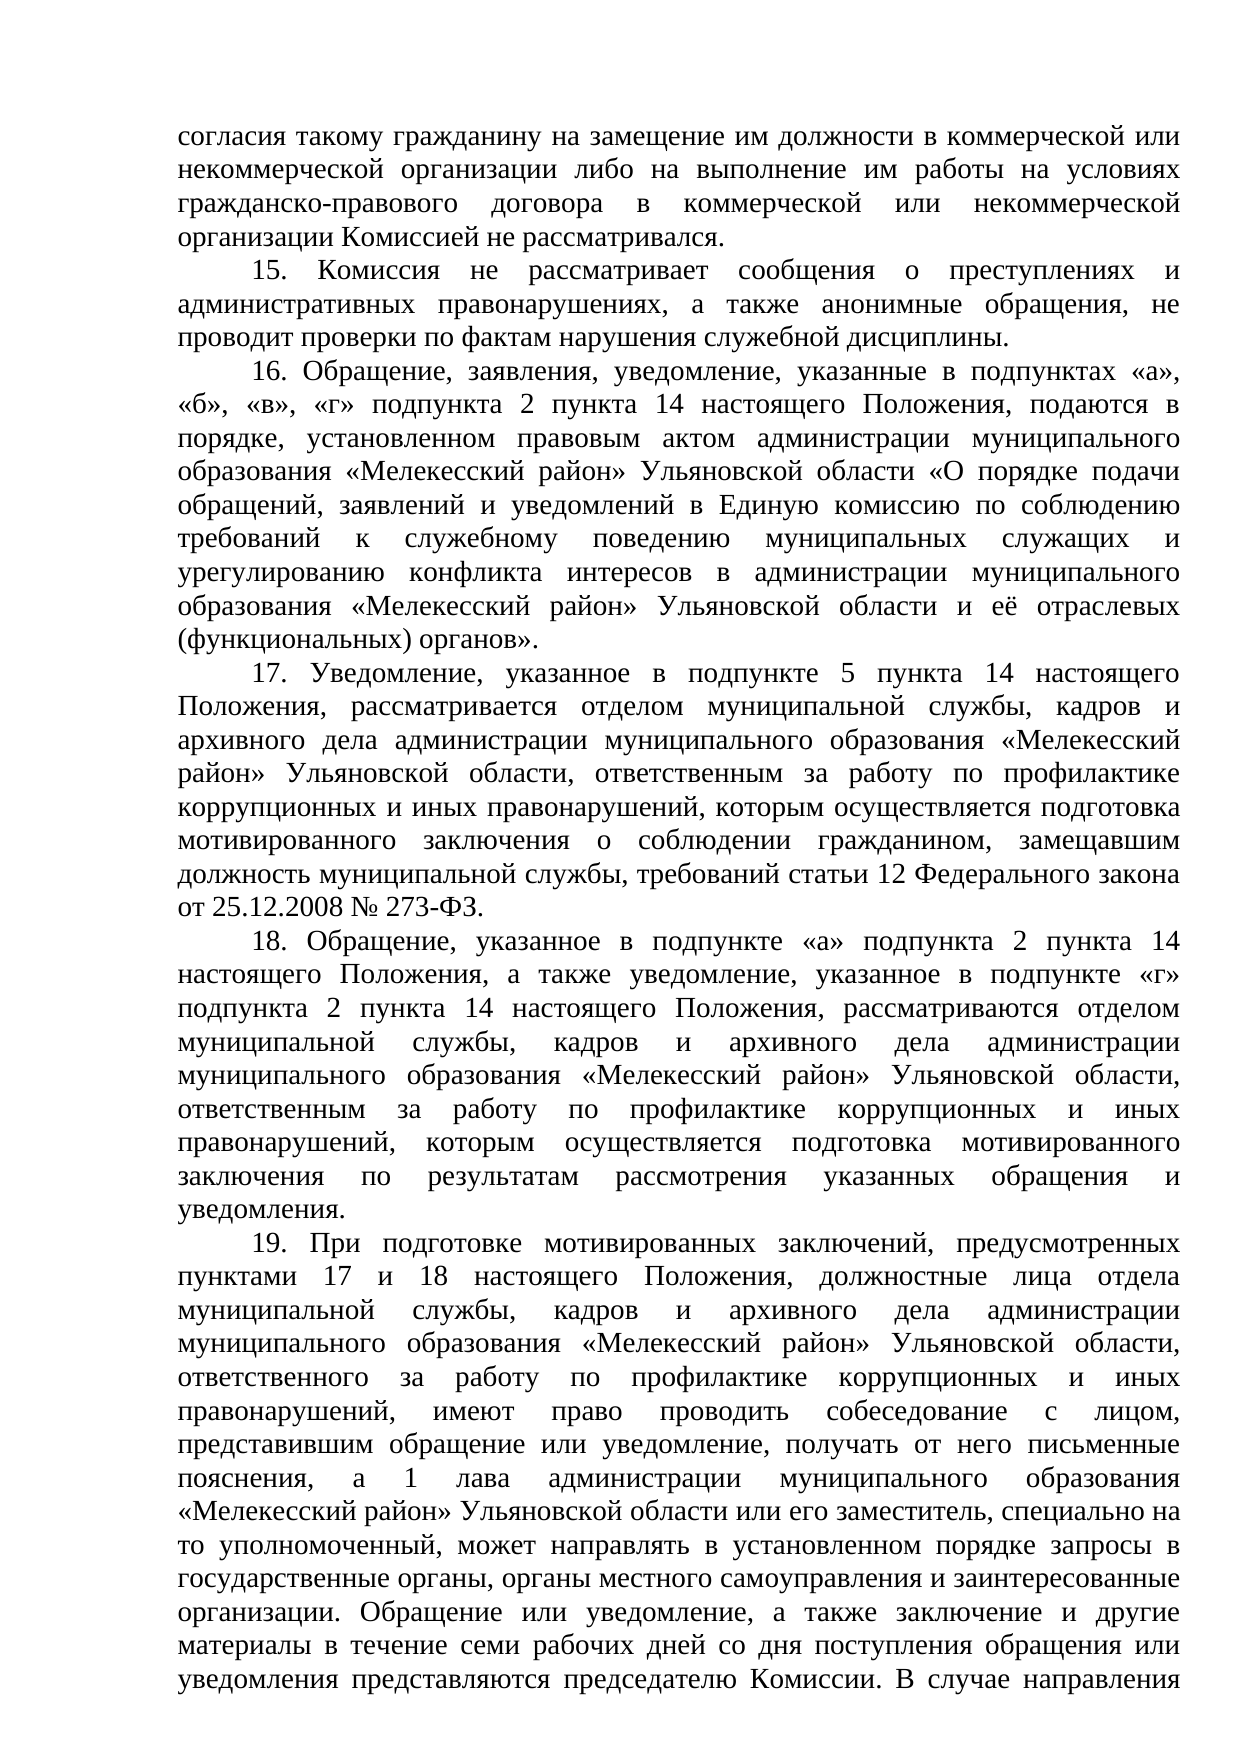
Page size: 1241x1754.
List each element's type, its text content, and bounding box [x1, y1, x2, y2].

text 18. Обращение, указанное в подпункте «а» подпункта 2 пункта 14 настоящего Положения, а также уведомление, указанное в подпункте «г» подпункта 2 пункта 14 настоящего Положения, рассматриваются отделом муниципальной службы, кадров и архивного дела администрации муниципального образования «Мелекесский район» Ульяновской области, ответственным за работу по профилактике коррупционных и иных правонарушений, которым осуществляется подготовка мотивированного заключения по результатам рассмотрения указанных обращения и уведомления. [177, 923, 1181, 1225]
text 15. Комиссия не рассматривает сообщения о преступлениях и административных правонарушениях, а также анонимные обращения, не проводит проверки по фактам нарушения служебной дисциплины. [177, 252, 1181, 353]
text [177, 118, 1181, 252]
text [177, 1225, 1181, 1694]
text 17. Уведомление, указанное в подпункте 5 пункта 14 настоящего Положения, рассматривается отделом муниципальной службы, кадров и архивного дела администрации муниципального образования «Мелекесский район» Ульяновской области, ответственным за работу по профилактике коррупционных и иных правонарушений, которым осуществляется подготовка мотивированного заключения о соблюдении гражданином, замещавшим должность муниципальной службы, требований статьи 12 Федерального закона от 25.12.2008 № 273-ФЗ. [177, 655, 1181, 923]
text 16. Обращение, заявления, уведомление, указанные в подпунктах «а», «б», «в», «г» подпункта 2 пункта 14 настоящего Положения, подаются в порядке, установленном правовым актом администрации муниципального образования «Мелекесский район» Ульяновской области «О порядке подачи обращений, заявлений и уведомлений в Единую комиссию по соблюдению требований к служебному поведению муниципальных служащих и урегулированию конфликта интересов в администрации муниципального образования «Мелекесский район» Ульяновской области и её отраслевых (функциональных) органов». [177, 353, 1181, 655]
